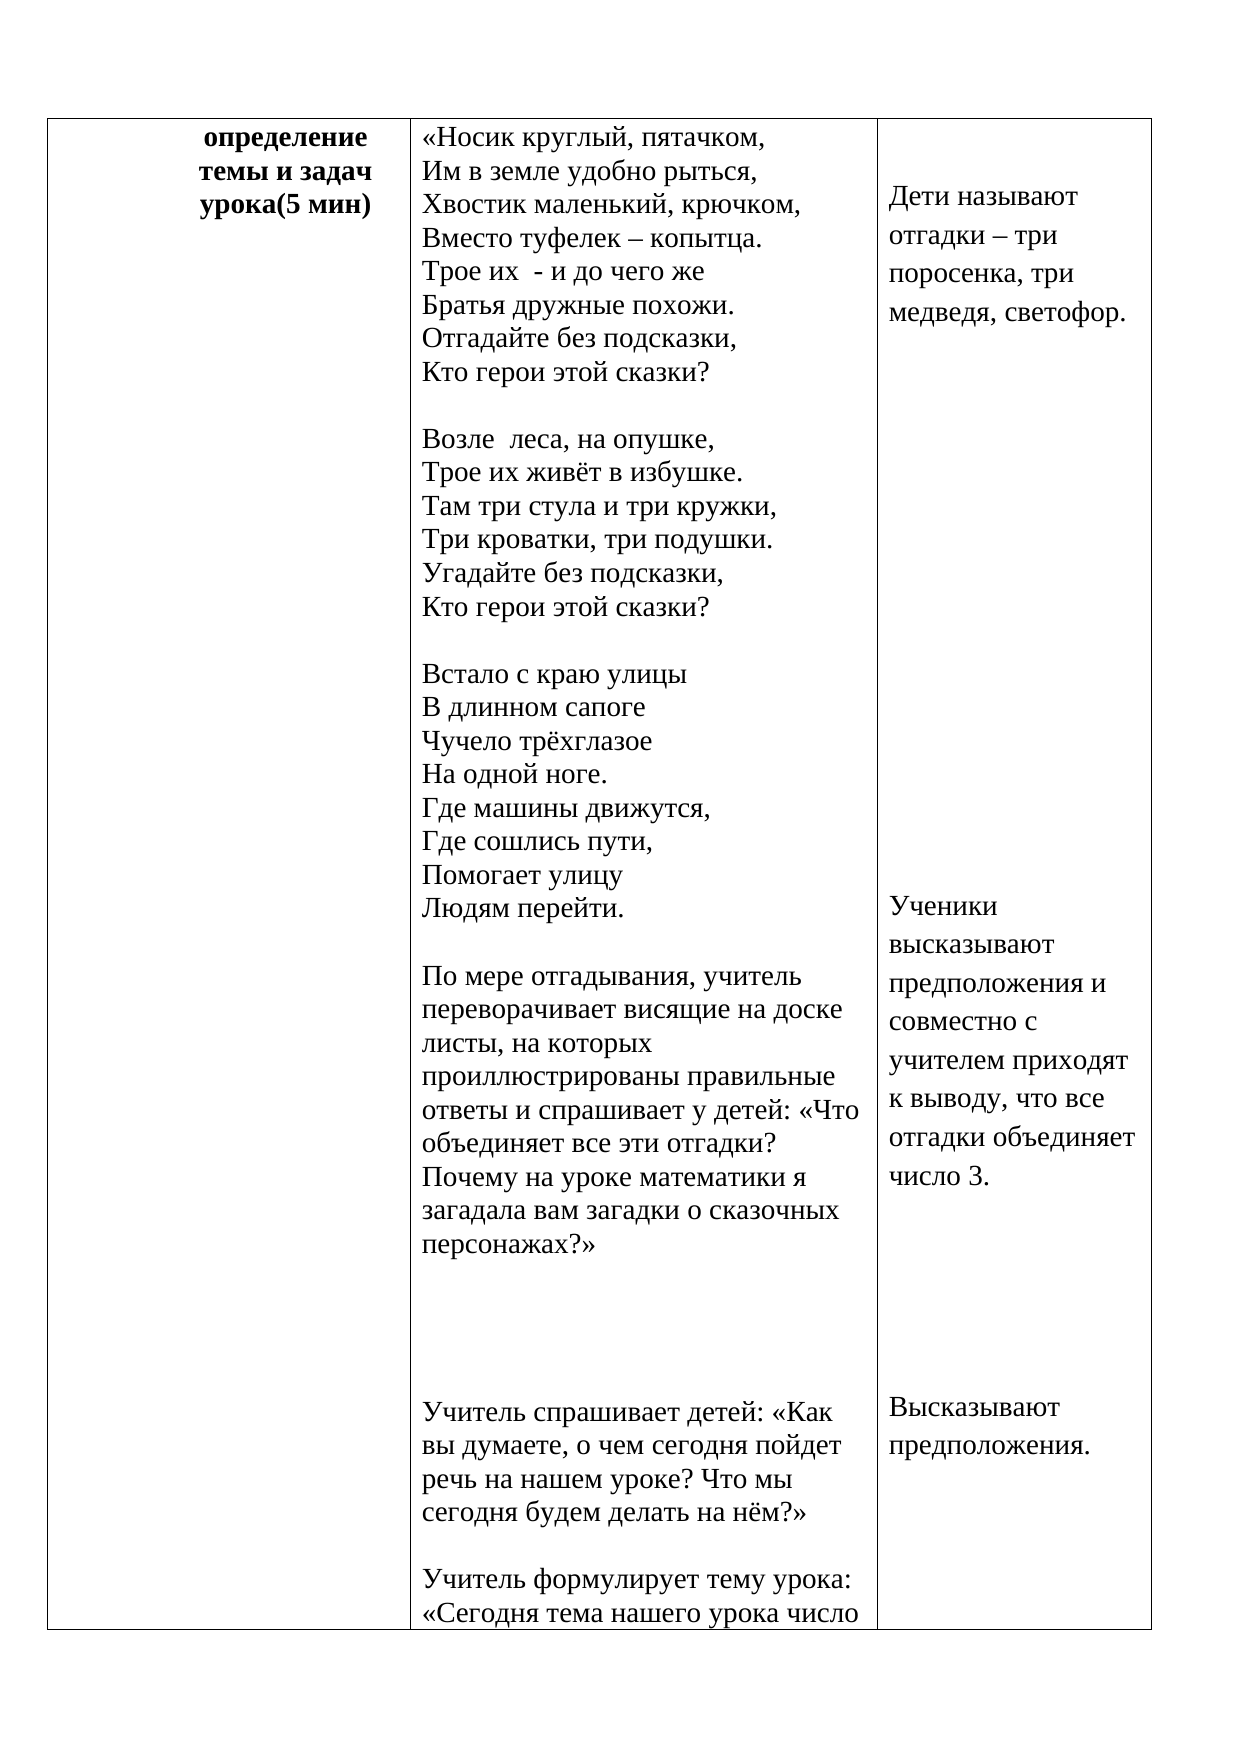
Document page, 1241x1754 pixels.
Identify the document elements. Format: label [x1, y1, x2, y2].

table_cell [48, 119, 410, 1628]
table_cell [878, 119, 1151, 1628]
table_cell [411, 119, 877, 1628]
